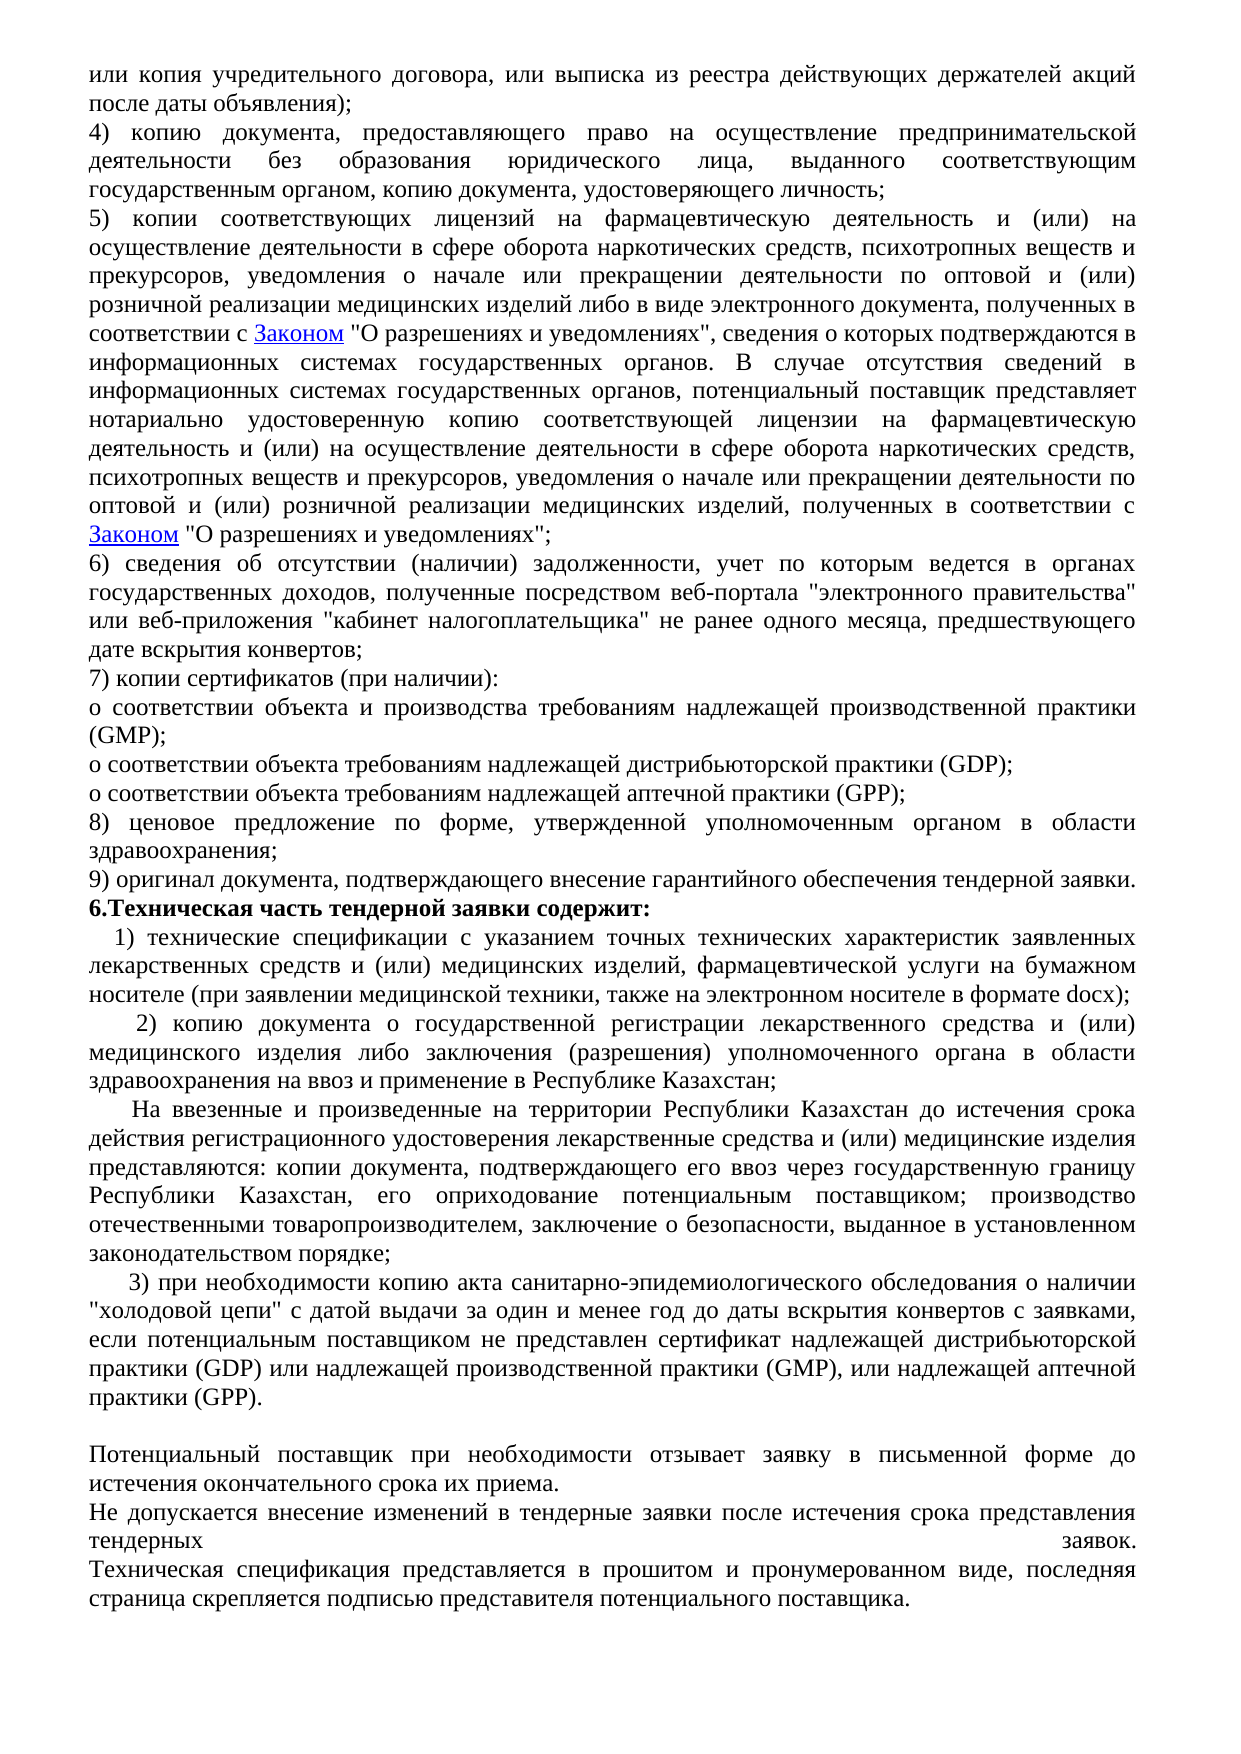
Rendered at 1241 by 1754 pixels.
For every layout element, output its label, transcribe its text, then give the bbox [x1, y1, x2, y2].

text 2) копию документа о государственной регистрации лекарственного средства и (или) медицинского изделия либо заключения (разрешения) уполномоченного органа в области здравоохранения на ввоз и применение в Республике Казахстан; [89, 1008, 1137, 1094]
text о соответствии объекта требованиям надлежащей аптечной практики (GPP); [89, 778, 1137, 807]
text 5) копии соответствующих лицензий на фармацевтическую деятельность и (или) на осуществление деятельности в сфере оборота наркотических средств, психотропных веществ и прекурсоров, уведомления о начале или прекращении деятельности по оптовой и (или) розничной реализации медицинских изделий либо в виде электронного документа, полученных в соответствии с Законом "О разрешениях и уведомлениях", сведения о которых подтверждаются в информационных системах государственных органов. В случае отсутствия сведений в информационных системах государственных органов, потенциальный поставщик представляет нотариально удостоверенную копию соответствующей лицензии на фармацевтическую деятельность и (или) на осуществление деятельности в сфере оборота наркотических средств, психотропных веществ и прекурсоров, уведомления о начале или прекращении деятельности по оптовой и (или) розничной реализации медицинских изделий, полученных в соответствии с Законом "О разрешениях и уведомлениях"; [89, 203, 1137, 548]
text 8) ценовое предложение по форме, утвержденной уполномоченным органом в области здравоохранения; [89, 807, 1137, 864]
text 1) технические спецификации с указанием точных технических характеристик заявленных лекарственных средств и (или) медицинских изделий, фармацевтической услуги на бумажном носителе (при заявлении медицинской техники, также на электронном носителе в формате docx); [89, 922, 1137, 1008]
text о соответствии объекта требованиям надлежащей дистрибьюторской практики (GDP); [89, 749, 1137, 778]
text 9) оригинал документа, подтверждающего внесение гарантийного обеспечения тендерной заявки. [89, 864, 1137, 893]
text 7) копии сертификатов (при наличии): [89, 663, 1137, 692]
text 4) копию документа, предоставляющего право на осуществление предпринимательской деятельности без образования юридического лица, выданного соответствующим государственным органом, копию документа, удостоверяющего личность; [89, 117, 1137, 203]
text о соответствии объекта и производства требованиям надлежащей производственной практики (GMP); [89, 692, 1137, 749]
text Потенциальный поставщик при необходимости отзывает заявку в письменной форме до истечения окончательного срока их приема. [89, 1439, 1137, 1497]
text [89, 59, 1137, 117]
text На ввезенные и произведенные на территории Республики Казахстан до истечения срока действия регистрационного удостоверения лекарственные средства и (или) медицинские изделия представляются: копии документа, подтверждающего его ввоз через государственную границу Республики Казахстан, его оприходование потенциальным поставщиком; производство отечественными товаропроизводителем, заключение о безопасности, выданное в установленном законодательством порядке; [89, 1094, 1137, 1267]
text 3) при необходимости копию акта санитарно-эпидемиологического обследования о наличии "холодовой цепи" с датой выдачи за один и менее год до даты вскрытия конвертов с заявками, если потенциальным поставщиком не представлен сертификат надлежащей дистрибьюторской практики (GDP) или надлежащей производственной практики (GМP), или надлежащей аптечной практики (GPP). [89, 1267, 1137, 1410]
text 6) сведения об отсутствии (наличии) задолженности, учет по которым ведется в органах государственных доходов, полученные посредством веб-портала "электронного правительства" или веб-приложения "кабинет налогоплательщика" не ранее одного месяца, предшествующего дате вскрытия конвертов; [89, 548, 1137, 663]
text Не допускается внесение изменений в тендерные заявки после истечения срока представления тендерных заявок. Техническая спецификация представляется в прошитом и пронумерованном виде, последняя страница скрепляется подписью представителя потенциального поставщика. [89, 1497, 1137, 1612]
text 6.Техническая часть тендерной заявки содержит: [89, 893, 1137, 922]
